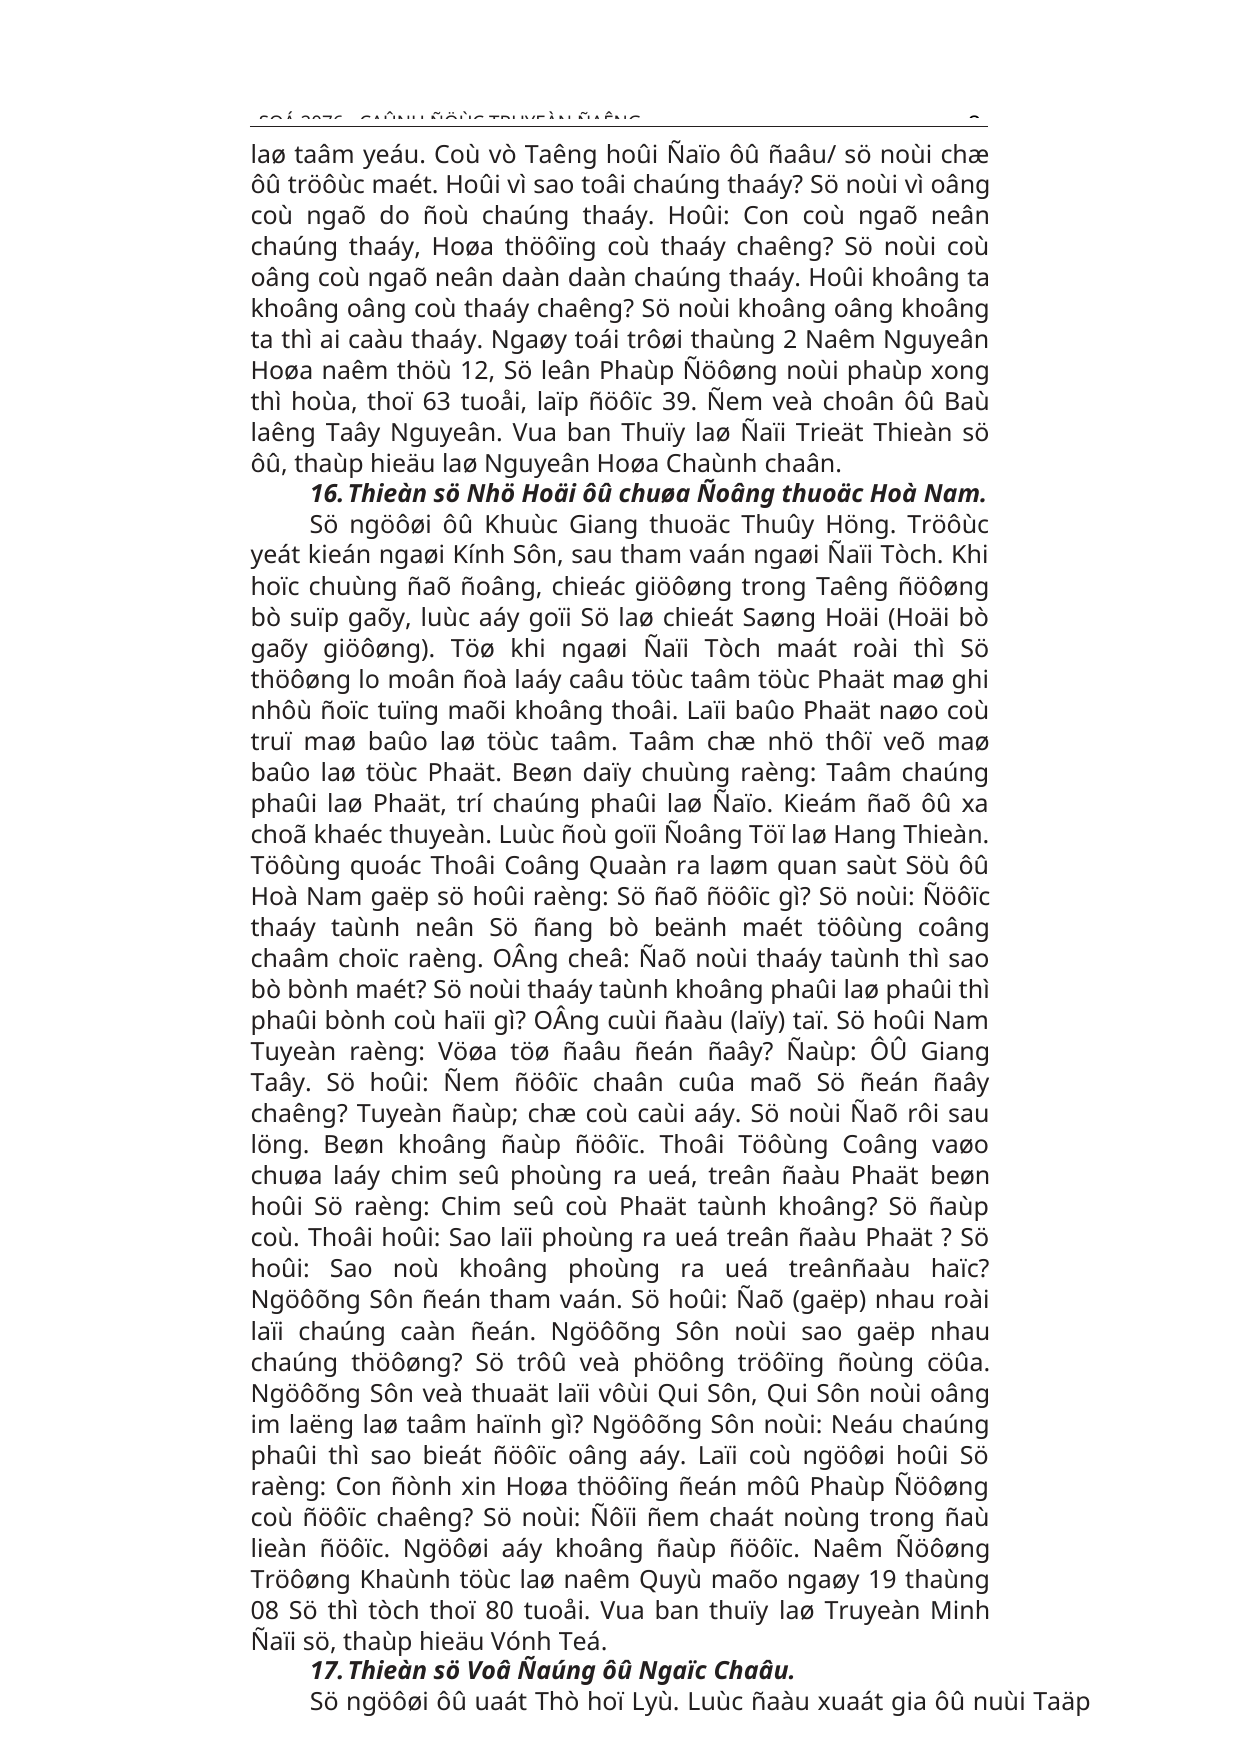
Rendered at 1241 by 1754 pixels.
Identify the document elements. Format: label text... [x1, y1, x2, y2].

subtitle Thieàn sö Nhö Hoäi ôû chuøa Ñoâng thuoäc Hoà Nam. [309, 480, 1092, 508]
text laø taâm yeáu. Coù vò Taêng hoûi Ñaïo ôû ñaâu/ sö noùi chæ ôû tröôùc maét. Hoûi vì sao toâi chaúng thaáy? Sö noùi vì oâng coù ngaõ do ñoù chaúng thaáy. Hoûi: Con coù ngaõ neân chaúng thaáy, Hoøa thöôïng coù thaáy chaêng? Sö noùi coù oâng coù ngaõ neân daàn daàn chaúng thaáy. Hoûi khoâng ta khoâng oâng coù thaáy chaêng? Sö noùi khoâng oâng khoâng ta thì ai caàu thaáy. Ngaøy toái trôøi thaùng 2 Naêm Nguyeân Hoøa naêm thöù 12, Sö leân Phaùp Ñöôøng noùi phaùp xong thì hoùa, thoï 63 tuoåi, laïp ñöôïc 39. Ñem veà choân ôû Baù laêng Taây Nguyeân. Vua ban Thuïy laø Ñaïi Trieät Thieàn sö ôû, thaùp hieäu laø Nguyeân Hoøa Chaùnh chaân. [250, 138, 990, 480]
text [309, 1684, 1092, 1716]
subtitle Thieàn sö Voâ Ñaúng ôû Ngaïc Chaâu. [309, 1658, 1092, 1684]
text Sö ngöôøi ôû Khuùc Giang thuoäc Thuûy Höng. Tröôùc yeát kieán ngaøi Kính Sôn, sau tham vaán ngaøi Ñaïi Tòch. Khi hoïc chuùng ñaõ ñoâng, chieác giöôøng trong Taêng ñöôøng bò suïp gaõy, luùc aáy goïi Sö laø chieát Saøng Hoäi (Hoäi bò gaõy giöôøng). Töø khi ngaøi Ñaïi Tòch maát roài thì Sö thöôøng lo moân ñoà laáy caâu töùc taâm töùc Phaät maø ghi nhôù ñoïc tuïng maõi khoâng thoâi. Laïi baûo Phaät naøo coù truï maø baûo laø töùc taâm. Taâm chæ nhö thôï veõ maø baûo laø töùc Phaät. Beøn daïy chuùng raèng: Taâm chaúng phaûi laø Phaät, trí chaúng phaûi laø Ñaïo. Kieám ñaõ ôû xa choã khaéc thuyeàn. Luùc ñoù goïi Ñoâng Töï laø Hang Thieàn. Töôùng quoác Thoâi Coâng Quaàn ra laøm quan saùt Söù ôû Hoà Nam gaëp sö hoûi raèng: Sö ñaõ ñöôïc gì? Sö noùi: Ñöôïc thaáy taùnh neân Sö ñang bò beänh maét töôùng coâng chaâm choïc raèng. OÂng cheâ: Ñaõ noùi thaáy taùnh thì sao bò bònh maét? Sö noùi thaáy taùnh khoâng phaûi laø phaûi thì phaûi bònh coù haïi gì? OÂng cuùi ñaàu (laïy) taï. Sö hoûi Nam Tuyeàn raèng: Vöøa töø ñaâu ñeán ñaây? Ñaùp: ÔÛ Giang Taây. Sö hoûi: Ñem ñöôïc chaân cuûa maõ Sö ñeán ñaây chaêng? Tuyeàn ñaùp; chæ coù caùi aáy. Sö noùi Ñaõ rôi sau löng. Beøn khoâng ñaùp ñöôïc. Thoâi Töôùng Coâng vaøo chuøa laáy chim seû phoùng ra ueá, treân ñaàu Phaät beøn hoûi Sö raèng: Chim seû coù Phaät taùnh khoâng? Sö ñaùp coù. Thoâi hoûi: Sao laïi phoùng ra ueá treân ñaàu Phaät ? Sö hoûi: Sao noù khoâng phoùng ra ueá treânñaàu haïc? Ngöôõng Sôn ñeán tham vaán. Sö hoûi: Ñaõ (gaëp) nhau roài laïi chaúng caàn ñeán. Ngöôõng Sôn noùi sao gaëp nhau chaúng thöôøng? Sö trôû veà phöông tröôïng ñoùng cöûa. Ngöôõng Sôn veà thuaät laïi vôùi Qui Sôn, Qui Sôn noùi oâng im laëng laø taâm haïnh gì? Ngöôõng Sôn noùi: Neáu chaúng phaûi thì sao bieát ñöôïc oâng aáy. Laïi coù ngöôøi hoûi Sö raèng: Con ñònh xin Hoøa thöôïng ñeán môû Phaùp Ñöôøng coù ñöôïc chaêng? Sö noùi: Ñôïi ñem chaát noùng trong ñaù lieàn ñöôïc. Ngöôøi aáy khoâng ñaùp ñöôïc. Naêm Ñöôøng Tröôøng Khaùnh töùc laø naêm Quyù maõo ngaøy 19 thaùng 08 Sö thì tòch thoï 80 tuoåi. Vua ban thuïy laø Truyeàn Minh Ñaïi sö, thaùp hieäu Vónh Teá. [250, 509, 990, 1658]
